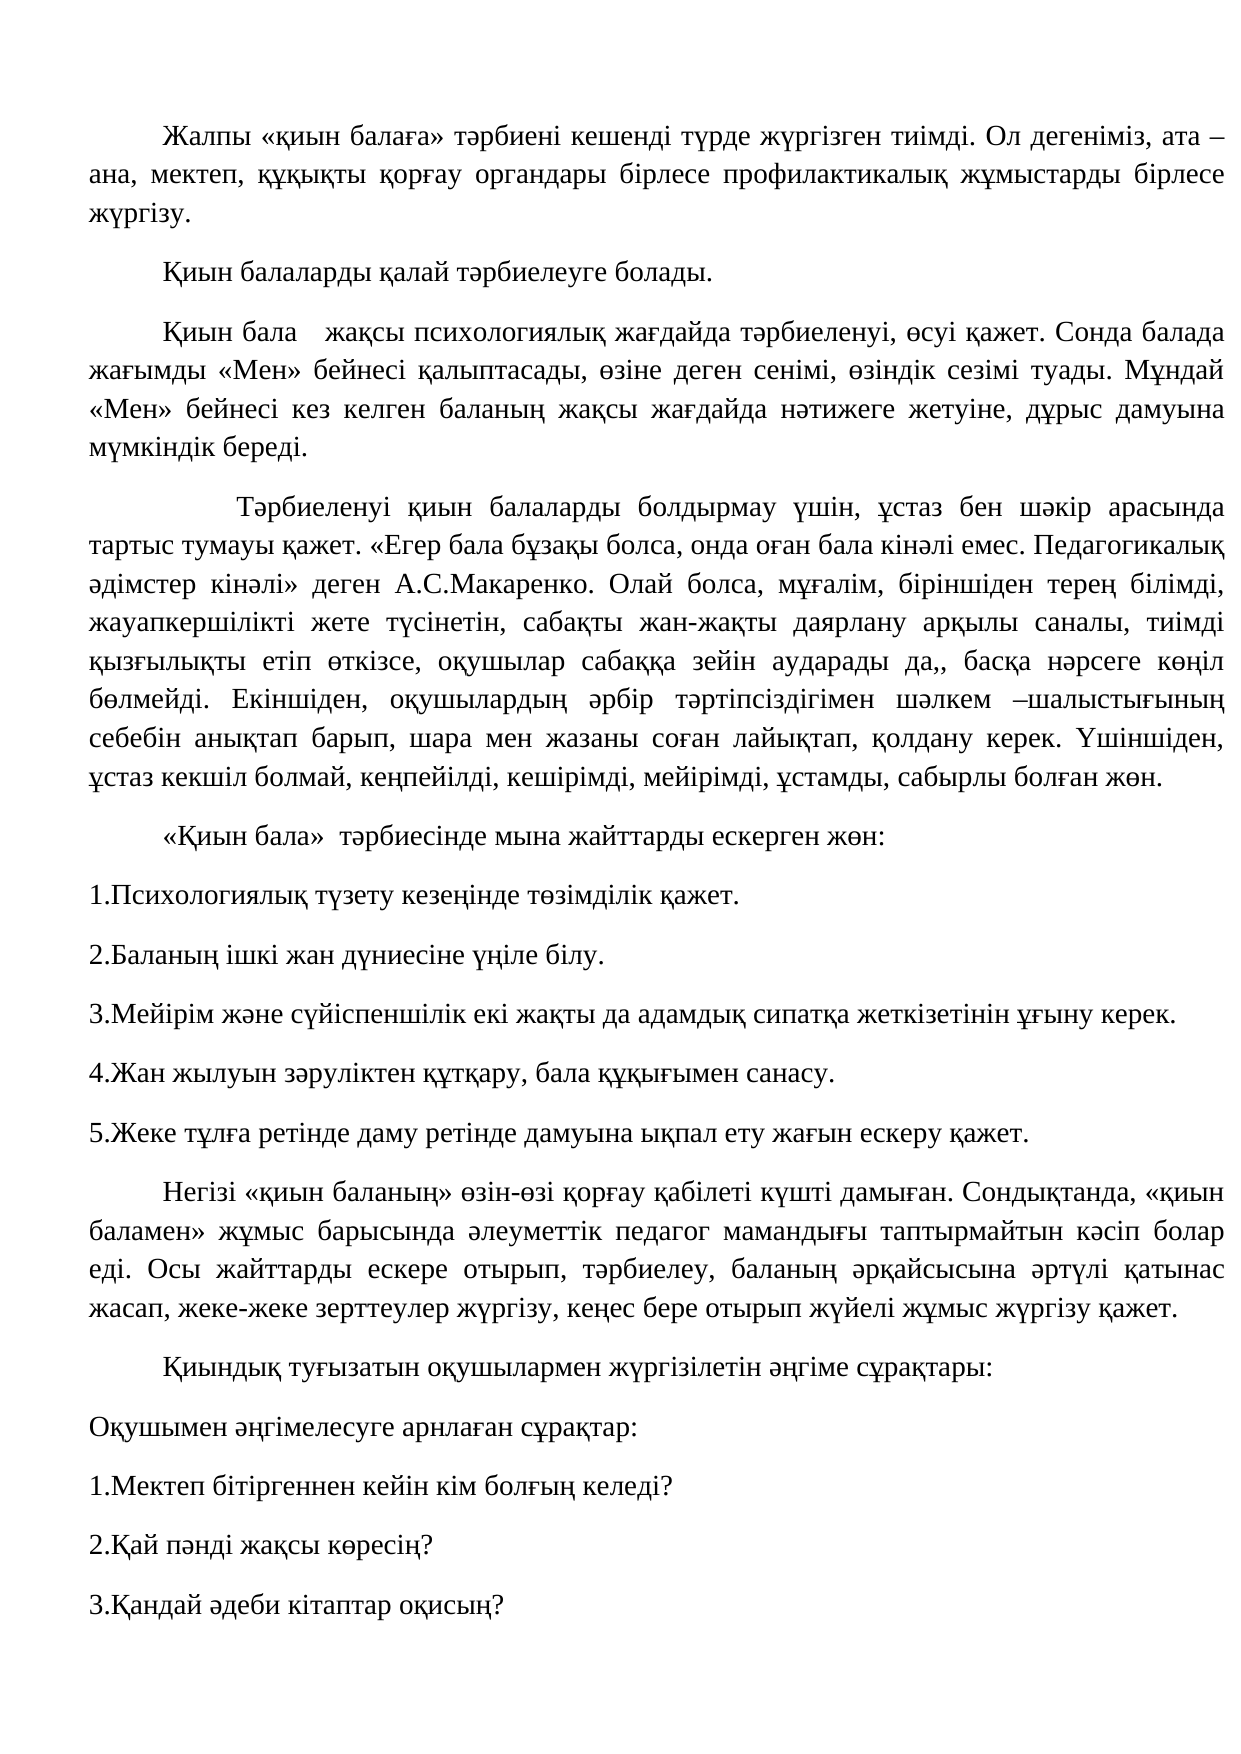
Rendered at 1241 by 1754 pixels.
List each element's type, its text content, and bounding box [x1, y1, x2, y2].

text Тәрбиеленуі қиын балаларды болдырмау үшін, ұстаз бен шәкір арасында тартыс тумауы қажет. «Егер бала бұзақы болса, онда оған бала кінәлі емес. Педагогикалық әдімстер кінәлі» деген А.С.Макаренко. Олай болса, мұғалім, біріншіден терең білімді, жауапкершілікті жете түсінетін, сабақты жан-жақты даярлану арқылы саналы, тиімді қызғылықты етіп өткізсе, оқушылар сабаққа зейін аударады да,, басқа нәрсеге көңіл бөлмейді. Екіншіден, оқушылардың әрбір тәртіпсіздігімен шәлкем –шалыстығының себебін анықтап барып, шара мен жазаны соған лайықтап, қолдану керек. Үшіншіден, ұстаз кекшіл болмай, кеңпейілді, кешірімді, мейірімді, ұстамды, сабырлы болған жөн. [89, 489, 1226, 792]
text 3.Мейірім және сүйіспеншілік екі жақты да адамдық сипатқа жеткізетінін ұғыну керек. [89, 996, 1226, 1030]
text 2.Баланың ішкі жан дүниесіне үңіле білу. [89, 937, 1226, 970]
text Негізі «қиын баланың» өзін-өзі қорғау қабілеті күшті дамыған. Сондықтанда, «қиын баламен» жұмыс барысында әлеуметтік педагог мамандығы таптырмайтын кәсіп болар еді. Осы жайттарды ескере отырып, тәрбиелеу, баланың әрқайсысына әртүлі қатынас жасап, жеке-жеке зерттеулер жүргізу, кеңес бере отырып жүйелі жұмыс жүргізу қажет. [89, 1174, 1226, 1323]
text Қиын бала жақсы психологиялық жағдайда тәрбиеленуі, өсуі қажет. Сонда балада жағымды «Мен» бейнесі қалыптасады, өзіне деген сенімі, өзіндік сезімі туады. Мұндай «Мен» бейнесі кез келген баланың жақсы жағдайда нәтижеге жетуіне, дұрыс дамуына мүмкіндік береді. [89, 314, 1226, 463]
text 1.Психологиялық түзету кезеңінде төзімділік қажет. [89, 877, 1226, 911]
text Жалпы «қиын балаға» тәрбиені кешенді түрде жүргізген тиімді. Ол дегеніміз, ата –ана, мектеп, құқықты қорғау органдары бірлесе профилактикалық жұмыстарды бірлесе жүргізу. [89, 118, 1226, 229]
text Қиындық туғызатын оқушылармен жүргізілетін әңгіме сұрақтары: [89, 1349, 1226, 1383]
text 1.Мектеп бітіргеннен кейін кім болғың келеді? [89, 1468, 1226, 1502]
text Оқушымен әңгімелесуге арнлаған сұрақтар: [89, 1409, 1226, 1442]
text Қиын балаларды қалай тәрбиелеуге болады. [89, 254, 1226, 288]
text «Қиын бала» тәрбиесінде мына жайттарды ескерген жөн: [89, 818, 1226, 852]
text 5.Жеке тұлға ретінде даму ретінде дамуына ықпал ету жағын ескеру қажет. [89, 1115, 1226, 1148]
text 3.Қандай әдеби кітаптар оқисың? [89, 1587, 1226, 1620]
text 2.Қай пәнді жақсы көресің? [89, 1527, 1226, 1561]
text 4.Жан жылуын зәруліктен құтқару, бала құқығымен санасу. [89, 1056, 1226, 1089]
